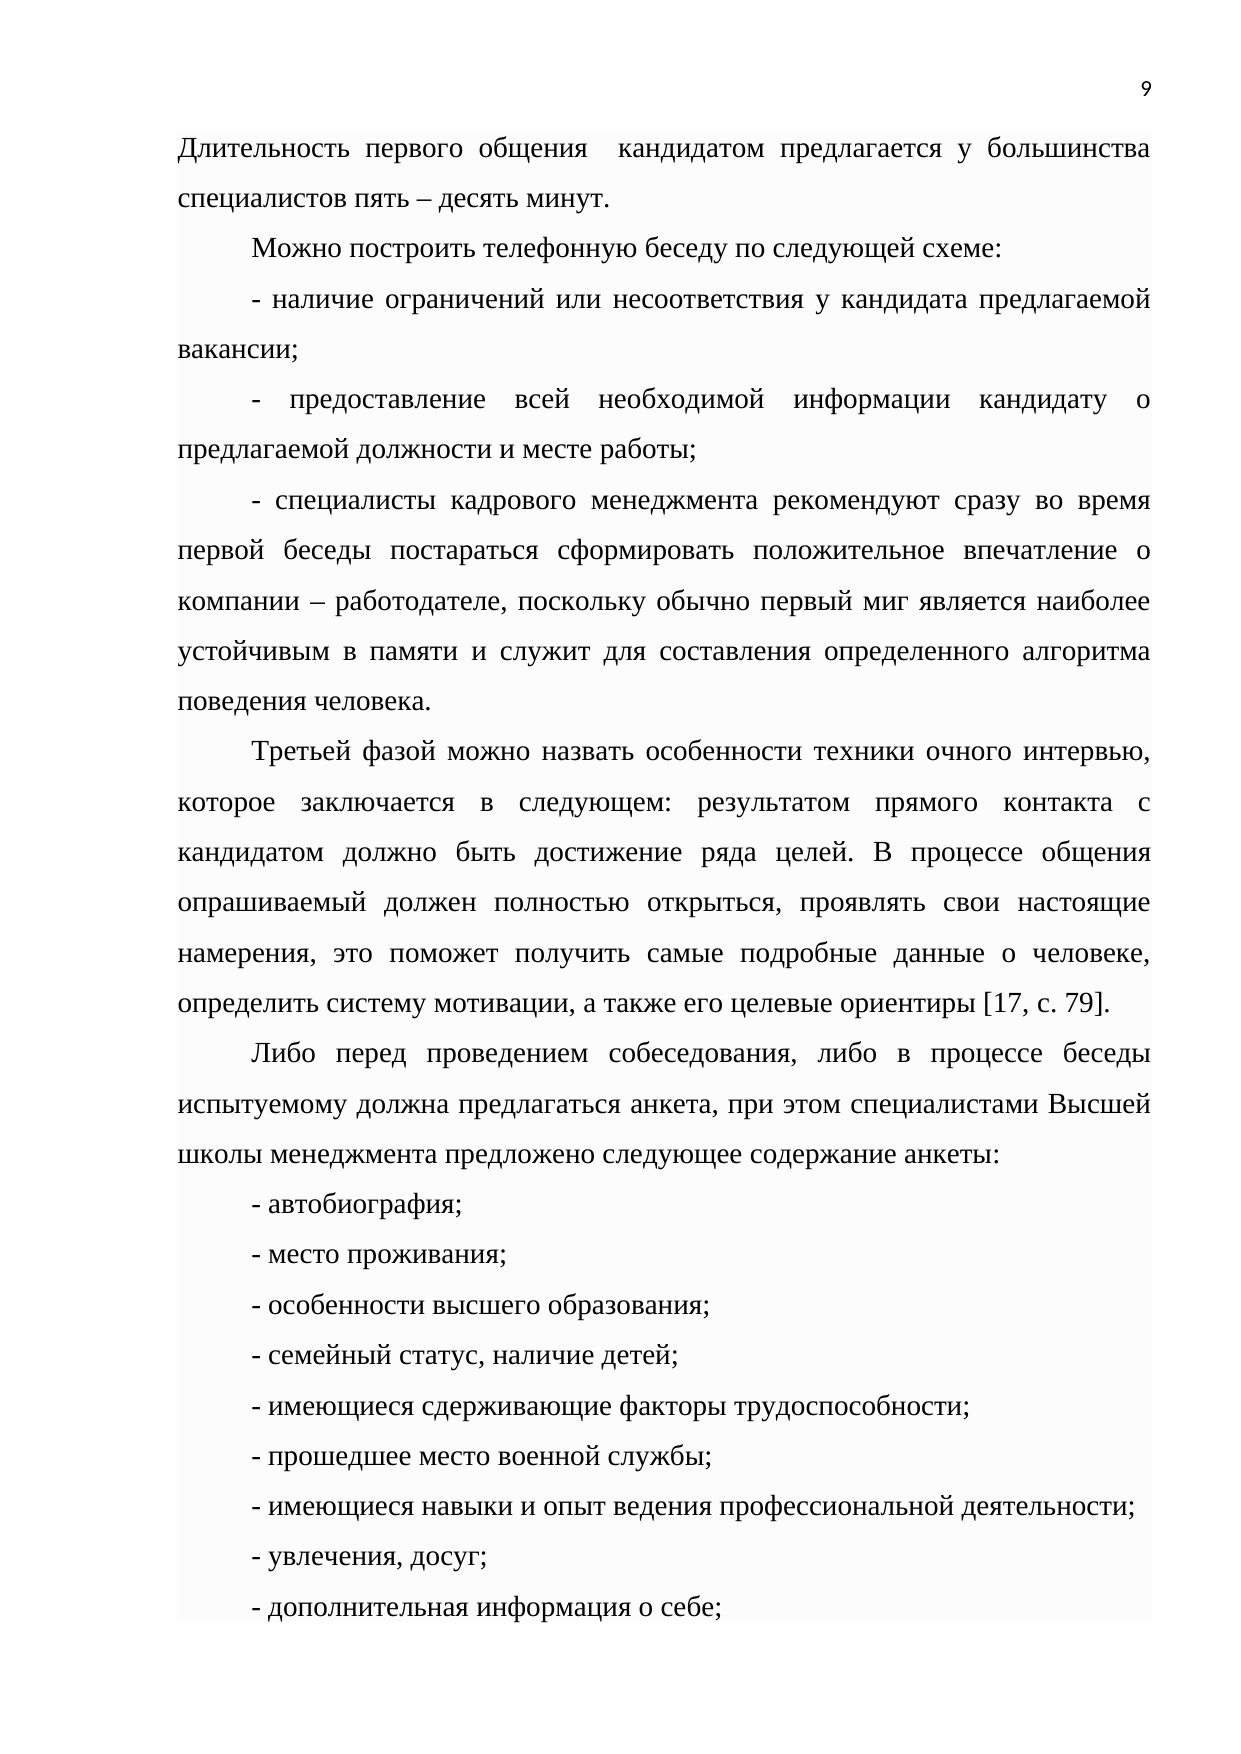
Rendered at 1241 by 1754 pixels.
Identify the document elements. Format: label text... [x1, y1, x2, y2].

text - место проживания; [177, 1237, 1152, 1270]
text - автобиография; [177, 1186, 1152, 1220]
text - семейный статус, наличие детей; [177, 1337, 1152, 1371]
text - имеющиеся сдерживающие факторы трудоспособности; [177, 1388, 1152, 1421]
text - увлечения, досуг; [177, 1538, 1152, 1572]
text - наличие ограничений или несоответствия у кандидата предлагаемой вакансии; [177, 281, 1152, 364]
text - прошедшее место военной службы; [177, 1438, 1152, 1471]
text - дополнительная информация о себе; [177, 1589, 1152, 1622]
text Можно построить телефонную беседу по следующей схеме: [177, 230, 1152, 264]
text Третьей фазой можно назвать особенности техники очного интервью, которое заключается в следующем: результатом прямого контакта с кандидатом должно быть достижение ряда целей. В процессе общения опрашиваемый должен полностью открыться, проявлять свои настоящие намерения, это поможет получить самые подробные данные о человеке, определить систему мотивации, а также его целевые ориентиры [17, c. 79]. [177, 733, 1152, 1019]
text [177, 130, 1152, 214]
text - имеющиеся навыки и опыт ведения профессиональной деятельности; [177, 1488, 1152, 1522]
text Либо перед проведением собеседования, либо в процессе беседы испытуемому должна предлагаться анкета, при этом специалистами Высшей школы менеджмента предложено следующее содержание анкеты: [177, 1035, 1152, 1169]
text - особенности высшего образования; [177, 1287, 1152, 1321]
text - специалисты кадрового менеджмента рекомендуют сразу во время первой беседы постараться сформировать положительное впечатление о компании – работодателе, поскольку обычно первый миг является наиболее устойчивым в памяти и служит для составления определенного алгоритма поведения человека. [177, 482, 1152, 717]
text - предоставление всей необходимой информации кандидату о предлагаемой должности и месте работы; [177, 381, 1152, 465]
